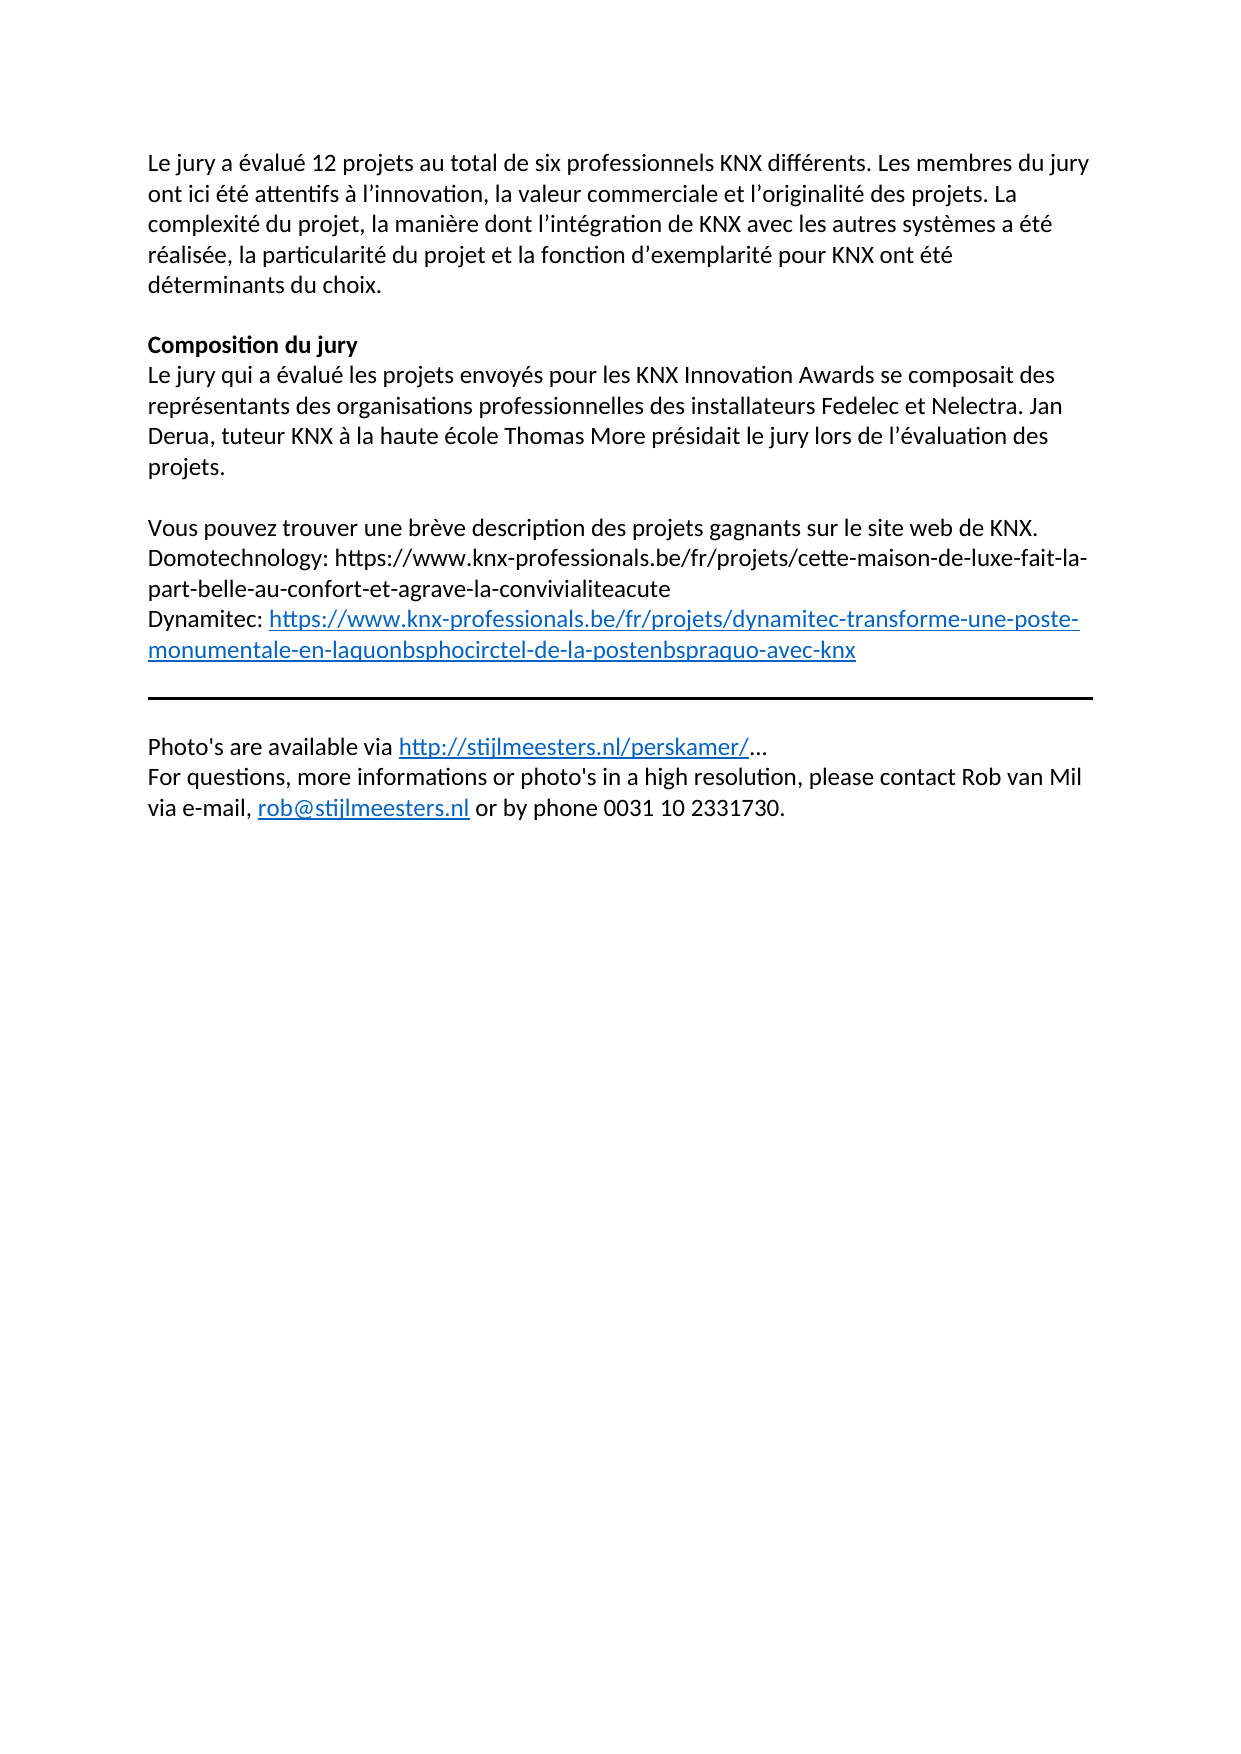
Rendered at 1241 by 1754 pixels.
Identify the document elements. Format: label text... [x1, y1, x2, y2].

text Dynamitec: https://www.knx-professionals.be/fr/projets/dynamitec-transforme-une-poste-monumentale-en-laquonbsphocirctel-de-la-postenbspraquo-avec-knx [148, 604, 1093, 665]
text Composition du jury [148, 329, 1093, 359]
text Domotechnology: https://www.knx-professionals.be/fr/projets/cette-maison-de-luxe-fait-la-part-belle-au-confort-et-agrave-la-convivialiteacute [148, 543, 1093, 604]
text Le jury a évalué 12 projets au total de six professionnels KNX différents. Les membres du jury ont ici été attentifs à l’innovation, la valeur commerciale et l’originalité des projets. La complexité du projet, la manière dont l’intégration de KNX avec les autres systèmes a été réalisée, la particularité du projet et la fonction d’exemplarité pour KNX ont été déterminants du choix. [148, 148, 1093, 300]
text Photo's are available via http://stijlmeesters.nl/perskamer/... [148, 731, 1093, 761]
text Vous pouvez trouver une brève description des projets gagnants sur le site web de KNX. [148, 512, 1093, 543]
text For questions, more informations or photo's in a high resolution, please contact Rob van Mil via e-mail, rob@stijlmeesters.nl or by phone 0031 10 2331730. [148, 761, 1093, 822]
text Le jury qui a évalué les projets envoyés pour les KNX Innovation Awards se composait des représentants des organisations professionnelles des installateurs Fedelec et Nelectra. Jan Derua, tuteur KNX à la haute école Thomas More présidait le jury lors de l’évaluation des projets. [148, 359, 1093, 482]
